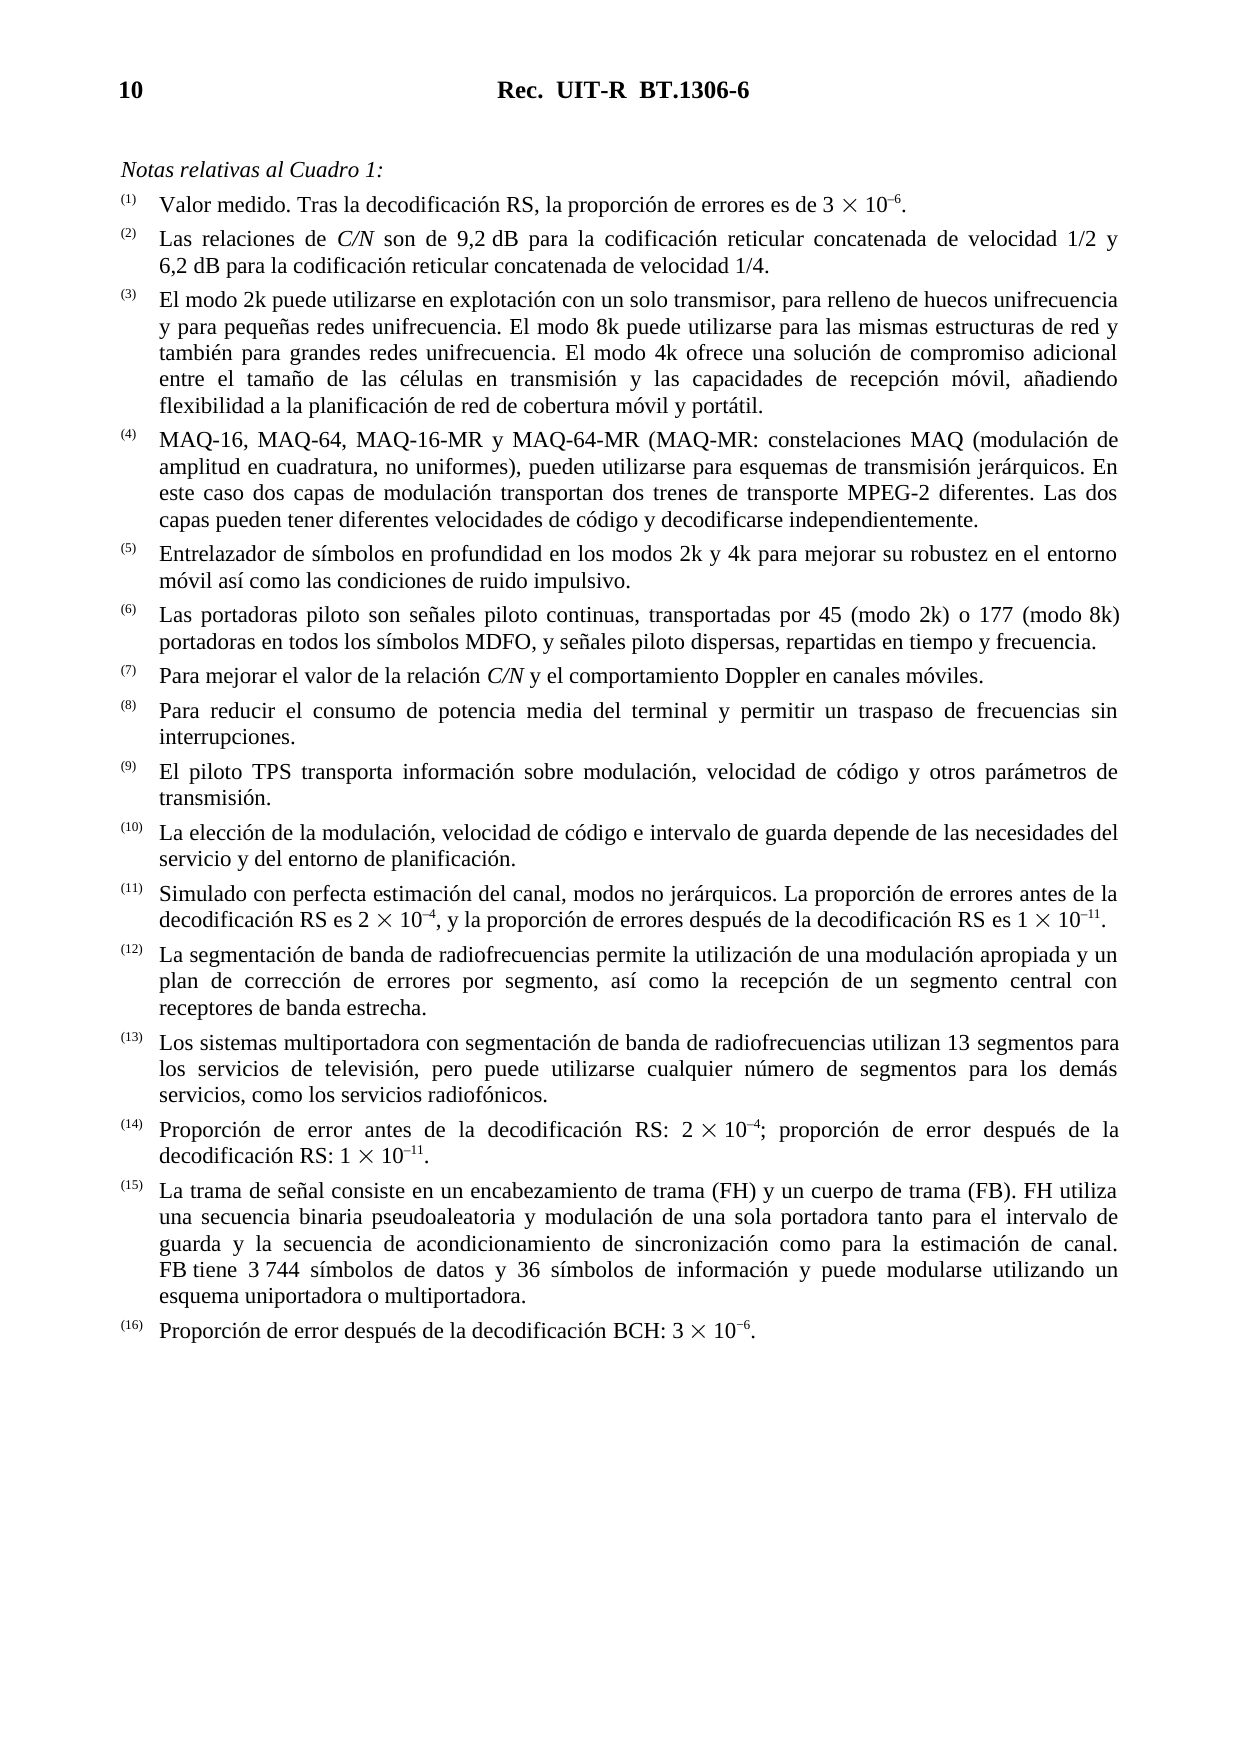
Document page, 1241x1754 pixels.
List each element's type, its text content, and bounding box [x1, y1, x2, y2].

table_cell Notas relativas al Cuadro 1: (1) Valor medido. Tras la decodificación RS, la proporción de errores es de 3 10–6. (2) Las relaciones de C/N son de 9,2 dB para la codificación reticular concatenada de velocidad 1/2 y 6,2 dB para la codificación reticular concatenada de velocidad 1/4. (3) El modo 2k puede utilizarse en explotación con un solo transmisor, para relleno de huecos unifrecuencia y para pequeñas redes unifrecuencia. El modo 8k puede utilizarse para las mismas estructuras de red y también para grandes redes unifrecuencia. El modo 4k ofrece una solución de compromiso adicional entre el tamaño de las células en transmisión y las capacidades de recepción móvil, añadiendo flexibilidad a la planificación de red de cobertura móvil y portátil. (4) MAQ-16, MAQ-64, MAQ-16-MR y MAQ-64-MR (MAQ-MR: constelaciones MAQ (modulación de amplitud en cuadratura, no uniformes), pueden utilizarse para esquemas de transmisión jerárquicos. En este caso dos capas de modulación transportan dos trenes de transporte MPEG-2 diferentes. Las dos capas pueden tener diferentes velocidades de código y decodificarse independientemente. (5) Entrelazador de símbolos en profundidad en los modos 2k y 4k para mejorar su robustez en el entorno móvil así como las condiciones de ruido impulsivo. (6) Las portadoras piloto son señales piloto continuas, transportadas por 45 (modo 2k) o 177 (modo 8k) portadoras en todos los símbolos MDFO, y señales piloto dispersas, repartidas en tiempo y frecuencia. (7) Para mejorar el valor de la relación C/N y el comportamiento Doppler en canales móviles. (8) Para reducir el consumo de potencia media del terminal y permitir un traspaso de frecuencias sin interrupciones. (9) El piloto TPS transporta información sobre modulación, velocidad de código y otros parámetros de transmisión. (10) La elección de la modulación, velocidad de código e intervalo de guarda depende de las necesidades del servicio y del entorno de planificación. (11) Simulado con perfecta estimación del canal, modos no jerárquicos. La proporción de errores antes de la decodificación RS es 2 10–4, y la proporción de errores después de la decodificación RS es 1 10–11. (12) La segmentación de banda de radiofrecuencias permite la utilización de una modulación apropiada y un plan de corrección de errores por segmento, así como la recepción de un segmento central con receptores de banda estrecha. (13) Los sistemas multiportadora con segmentación de banda de radiofrecuencias utilizan 13 segmentos para los servicios de televisión, pero puede utilizarse cualquier número de segmentos para los demás servicios, como los servicios radiofónicos. (14) Proporción de error antes de la decodificación RS: 2 10–4; proporción de error después de la decodificación RS: 1 10–11. (15) La trama de señal consiste en un encabezamiento de trama (FH) y un cuerpo de trama (FB). FH utiliza una secuencia binaria pseudoaleatoria y modulación de una sola portadora tanto para el intervalo de guarda y la secuencia de acondicionamiento de sincronización como para la estimación de canal. FB tiene 3 744 símbolos de datos y 36 símbolos de información y puede modularse utilizando un esquema uniportadora o multiportadora. (16) Proporción de error después de la decodificación BCH: 3 10−6. [118, 148, 1122, 1343]
